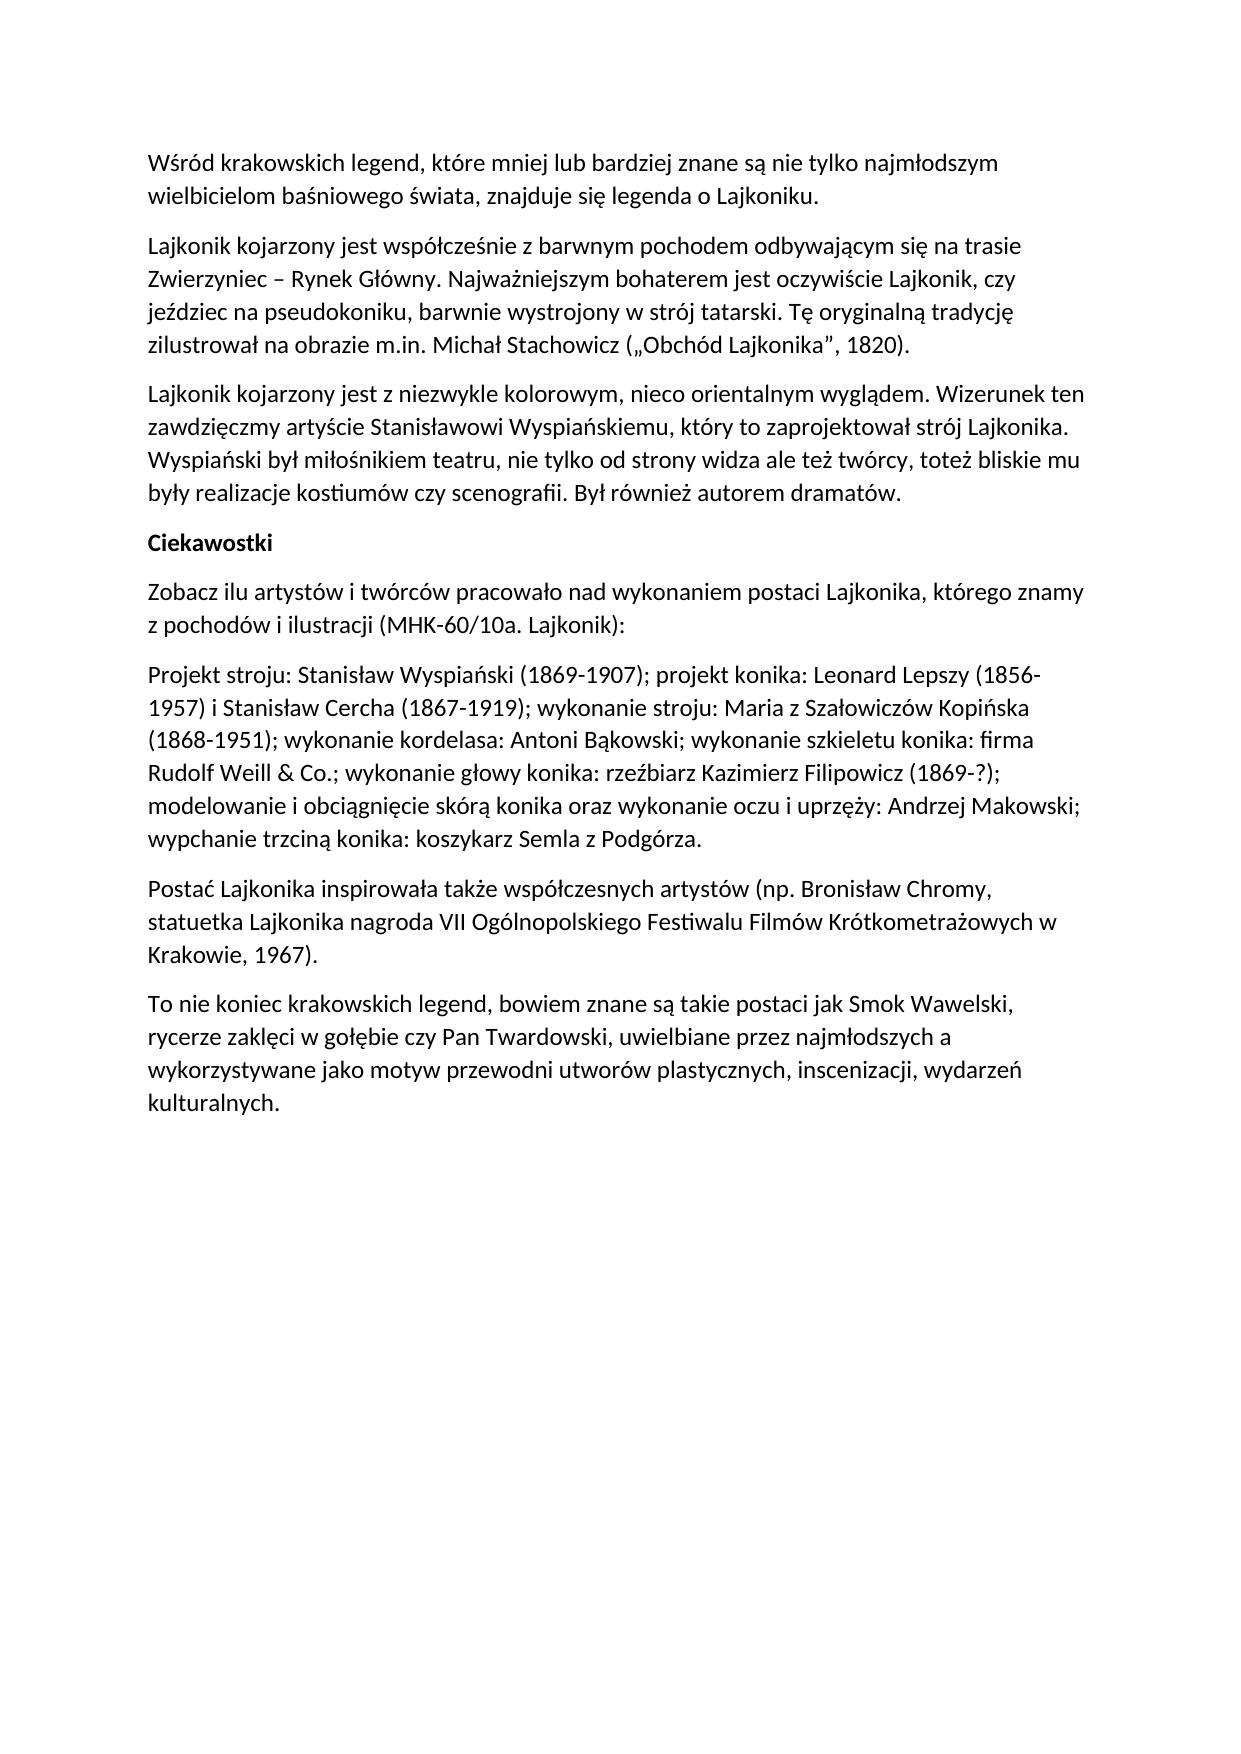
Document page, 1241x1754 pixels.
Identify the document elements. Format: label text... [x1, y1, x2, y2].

text Wśród krakowskich legend, które mniej lub bardziej znane są nie tylko najmłodszym wielbicielom baśniowego świata, znajduje się legenda o Lajkoniku. [148, 148, 1093, 211]
text To nie koniec krakowskich legend, bowiem znane są takie postaci jak Smok Wawelski, rycerze zaklęci w gołębie czy Pan Twardowski, uwielbiane przez najmłodszych a wykorzystywane jako motyw przewodni utworów plastycznych, inscenizacji, wydarzeń kulturalnych. [148, 988, 1093, 1118]
text Postać Lajkonika inspirowała także współczesnych artystów (np. Bronisław Chromy, statuetka Lajkonika nagroda VII Ogólnopolskiego Festiwalu Filmów Krótkometrażowych w Krakowie, 1967). [148, 873, 1093, 969]
text Zobacz ilu artystów i twórców pracowało nad wykonaniem postaci Lajkonika, którego znamy z pochodów i ilustracji (MHK-60/10a. Lajkonik): [148, 576, 1093, 640]
text Ciekawostki [148, 527, 1093, 557]
text Lajkonik kojarzony jest z niezwykle kolorowym, nieco orientalnym wyglądem. Wizerunek ten zawdzięczmy artyście Stanisławowi Wyspiańskiemu, który to zaprojektował strój Lajkonika. Wyspiański był miłośnikiem teatru, nie tylko od strony widza ale też twórcy, toteż bliskie mu były realizacje kostiumów czy scenografii. Był również autorem dramatów. [148, 378, 1093, 508]
text Lajkonik kojarzony jest współcześnie z barwnym pochodem odbywającym się na trasie Zwierzyniec – Rynek Główny. Najważniejszym bohaterem jest oczywiście Lajkonik, czy jeździec na pseudokoniku, barwnie wystrojony w strój tatarski. Tę oryginalną tradycję zilustrował na obrazie m.in. Michał Stachowicz („Obchód Lajkonika”, 1820). [148, 230, 1093, 359]
text Projekt stroju: Stanisław Wyspiański (1869-1907); projekt konika: Leonard Lepszy (1856-1957) i Stanisław Cercha (1867-1919); wykonanie stroju: Maria z Szałowiczów Kopińska (1868-1951); wykonanie kordelasa: Antoni Bąkowski; wykonanie szkieletu konika: firma Rudolf Weill & Co.; wykonanie głowy konika: rzeźbiarz Kazimierz Filipowicz (1869-?); modelowanie i obciągnięcie skórą konika oraz wykonanie oczu i uprzęży: Andrzej Makowski; wypchanie trzciną konika: koszykarz Semla z Podgórza. [148, 659, 1093, 854]
